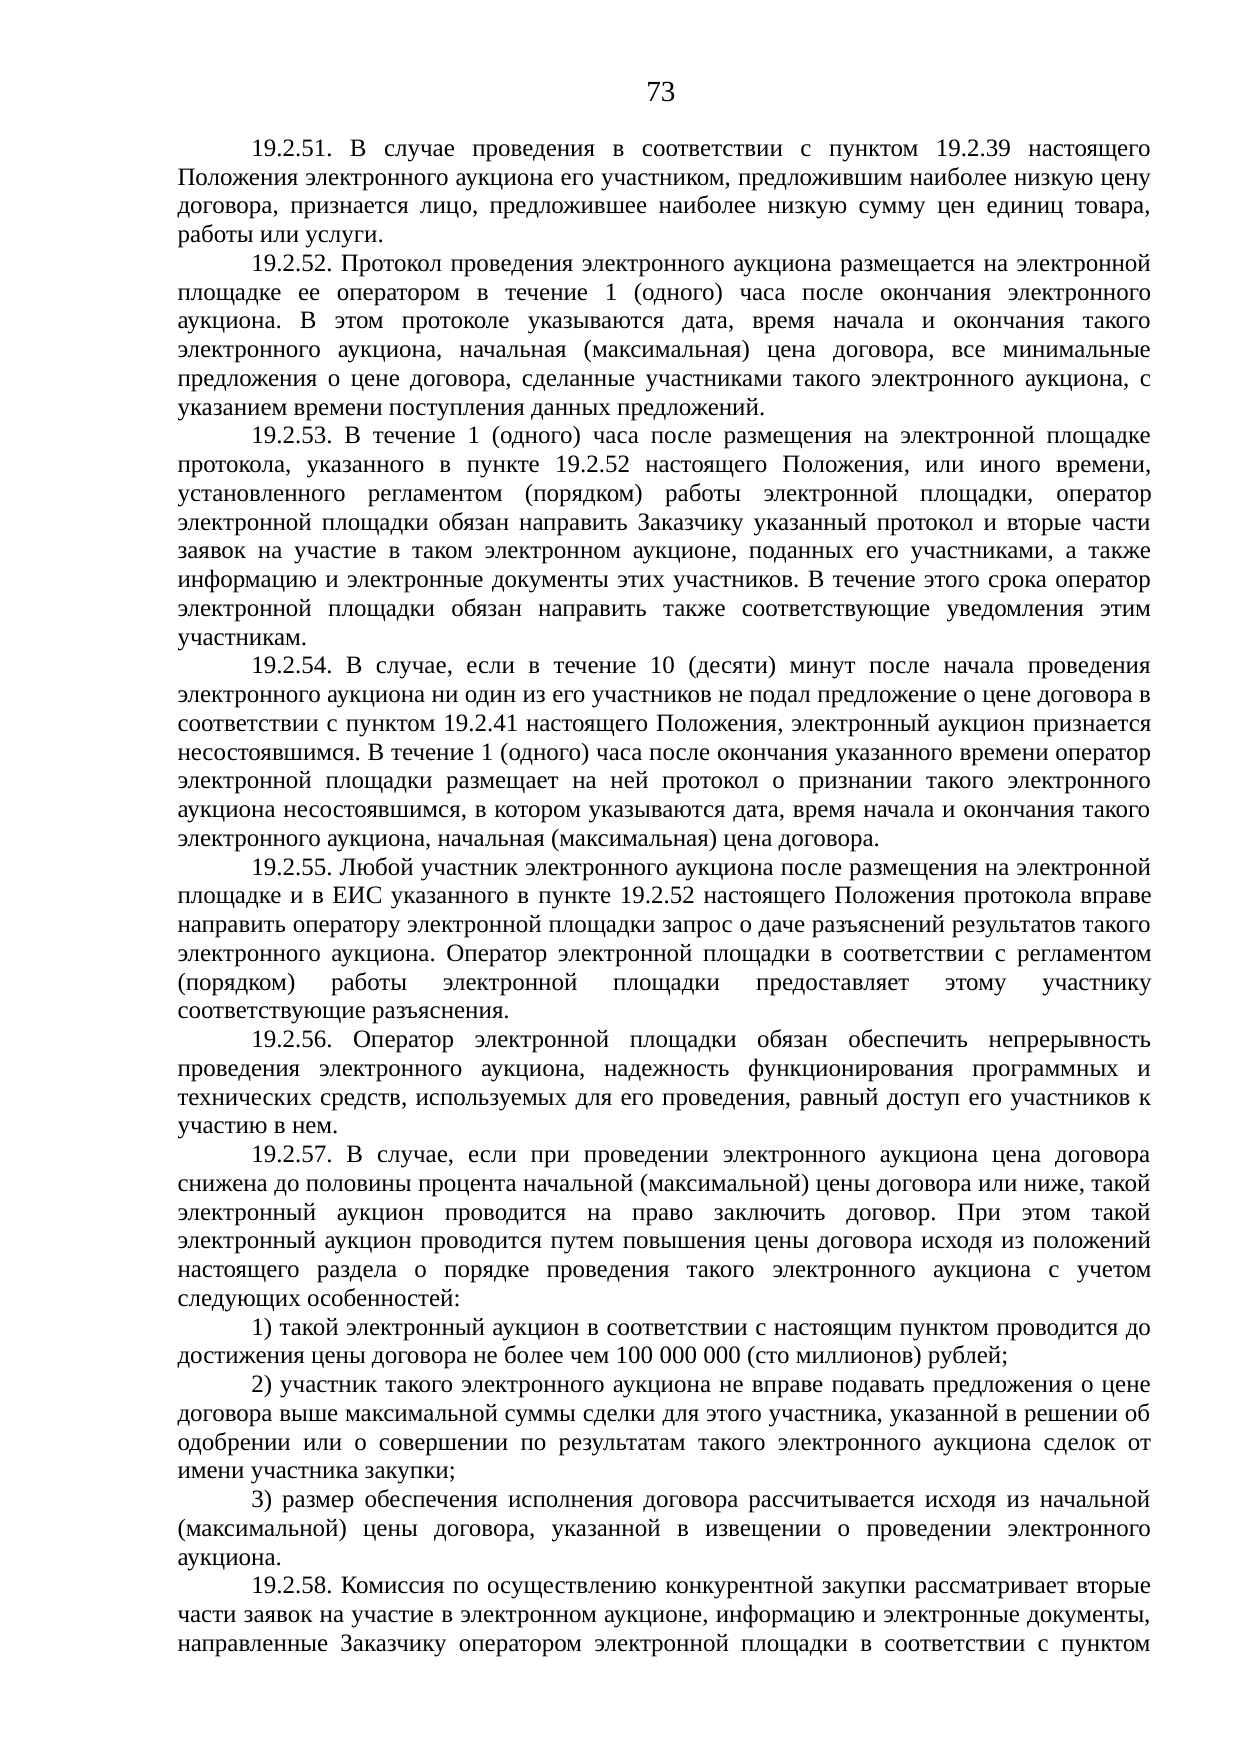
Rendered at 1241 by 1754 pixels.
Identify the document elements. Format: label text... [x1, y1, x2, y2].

text 19.2.53. В течение 1 (одного) часа после размещения на электронной площадке протокола, указанного в пункте 19.2.52 настоящего Положения, или иного времени, установленного регламентом (порядком) работы электронной площадки, оператор электронной площадки обязан направить Заказчику указанный протокол и вторые части заявок на участие в таком электронном аукционе, поданных его участниками, а также информацию и электронные документы этих участников. В течение этого срока оператор электронной площадки обязан направить также соответствующие уведомления этим участникам. [177, 421, 1152, 651]
text 2) участник такого электронного аукциона не вправе подавать предложения о цене договора выше максимальной суммы сделки для этого участника, указанной в решении об одобрении или о совершении по результатам такого электронного аукциона сделок от имени участника закупки; [177, 1369, 1152, 1484]
text 19.2.51. В случае проведения в соответствии с пунктом 19.2.39 настоящего Положения электронного аукциона его участником, предложившим наиболее низкую цену договора, признается лицо, предложившее наиболее низкую сумму цен единиц товара, работы или услуги. [177, 133, 1152, 248]
text 1) такой электронный аукцион в соответствии с настоящим пунктом проводится до достижения цены договора не более чем 100 000 000 (сто миллионов) рублей; [177, 1312, 1152, 1369]
text 3) размер обеспечения исполнения договора рассчитывается исходя из начальной (максимальной) цены договора, указанной в извещении о проведении электронного аукциона. [177, 1484, 1152, 1571]
text 19.2.54. В случае, если в течение 10 (десяти) минут после начала проведения электронного аукциона ни один из его участников не подал предложение о цене договора в соответствии с пунктом 19.2.41 настоящего Положения, электронный аукцион признается несостоявшимся. В течение 1 (одного) часа после окончания указанного времени оператор электронной площадки размещает на ней протокол о признании такого электронного аукциона несостоявшимся, в котором указываются дата, время начала и окончания такого электронного аукциона, начальная (максимальная) цена договора. [177, 651, 1152, 852]
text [177, 1571, 1152, 1657]
text 19.2.55. Любой участник электронного аукциона после размещения на электронной площадке и в ЕИС указанного в пункте 19.2.52 настоящего Положения протокола вправе направить оператору электронной площадки запрос о даче разъяснений результатов такого электронного аукциона. Оператор электронной площадки в соответствии с регламентом (порядком) работы электронной площадки предоставляет этому участнику соответствующие разъяснения. [177, 852, 1152, 1024]
text 19.2.52. Протокол проведения электронного аукциона размещается на электронной площадке ее оператором в течение 1 (одного) часа после окончания электронного аукциона. В этом протоколе указываются дата, время начала и окончания такого электронного аукциона, начальная (максимальная) цена договора, все минимальные предложения о цене договора, сделанные участниками такого электронного аукциона, с указанием времени поступления данных предложений. [177, 248, 1152, 421]
text 19.2.56. Оператор электронной площадки обязан обеспечить непрерывность проведения электронного аукциона, надежность функционирования программных и технических средств, используемых для его проведения, равный доступ его участников к участию в нем. [177, 1024, 1152, 1139]
text 19.2.57. В случае, если при проведении электронного аукциона цена договора снижена до половины процента начальной (максимальной) цены договора или ниже, такой электронный аукцион проводится на право заключить договор. При этом такой электронный аукцион проводится путем повышения цены договора исходя из положений настоящего раздела о порядке проведения такого электронного аукциона с учетом следующих особенностей: [177, 1139, 1152, 1312]
